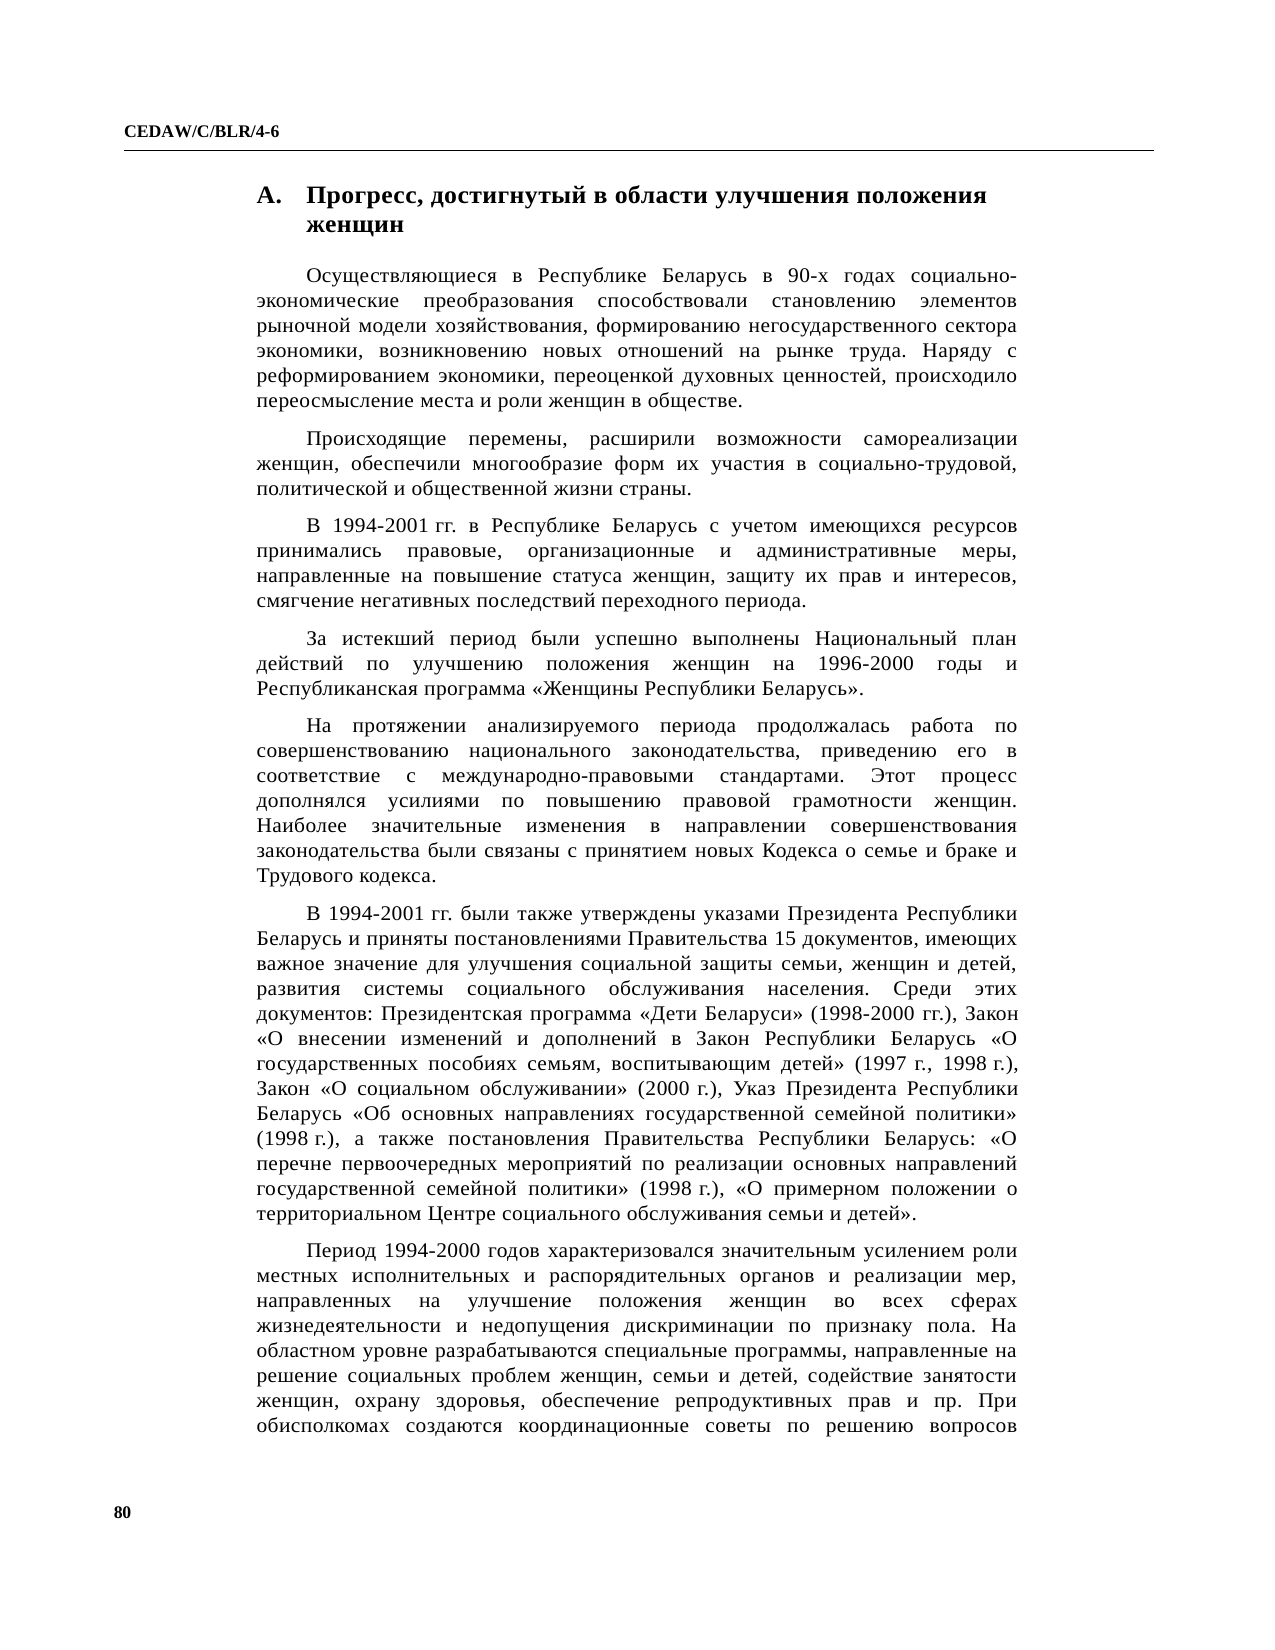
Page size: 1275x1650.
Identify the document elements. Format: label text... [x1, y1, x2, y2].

text В 1994-2001 гг. были также утверждены указами Президента Республики Беларусь и приняты постановлениями Правительства 15 документов, имеющих важное значение для улучшения социальной защиты семьи, женщин и детей, развития системы социального обслуживания населения. Среди этих документов: Президентская программа «Дети Беларуси» (1998-2000 гг.), Закон «О внесении изменений и дополнений в Закон Республики Беларусь «О государственных пособиях семьям, воспитывающим детей» (1997 г., 1998 г.), Закон «О социальном обслуживании» (2000 г.), Указ Президента Республики Беларусь «Об основных направлениях государственной семейной политики» (1998 г.), а также постановления Правительства Республики Беларусь: «О перечне первоочередных мероприятий по реализации основных направлений государственной семейной политики» (1998 г.), «О примерном положении о территориальном Центре социального обслуживания семьи и детей». [256, 900, 1018, 1225]
text На протяжении анализируемого периода продолжалась работа по совершенствованию национального законодательства, приведению его в соответствие с международно-правовыми стандартами. Этот процесс дополнялся усилиями по повышению правовой грамотности женщин. Наиболее значительные изменения в направлении совершенствования законодательства были связаны с принятием новых Кодекса о семье и браке и Трудового кодекса. [256, 713, 1018, 888]
text За истекший период были успешно выполнены Национальный план действий по улучшению положения женщин на 1996-2000 годы и Республиканская программа «Женщины Республики Беларусь». [256, 625, 1018, 700]
text В 1994-2001 гг. в Республике Беларусь с учетом имеющихся ресурсов принимались правовые, организационные и административные меры, направленные на повышение статуса женщин, защиту их прав и интересов, смягчение негативных последствий переходного периода. [256, 513, 1018, 613]
text А. Прогресс, достигнутый в области улучшения положения женщин [124, 181, 1019, 238]
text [256, 1238, 1018, 1438]
text Осуществляющиеся в Республике Беларусь в 90-х годах социально-экономические преобразования способствовали становлению элементов рыночной модели хозяйствования, формированию негосударственного сектора экономики, возникновению новых отношений на рынке труда. Наряду с реформированием экономики, переоценкой духовных ценностей, происходило переосмысление места и роли женщин в обществе. [256, 263, 1018, 413]
text Происходящие перемены, расширили возможности самореализации женщин, обеспечили многообразие форм их участия в социально-трудовой, политической и общественной жизни страны. [256, 425, 1018, 500]
